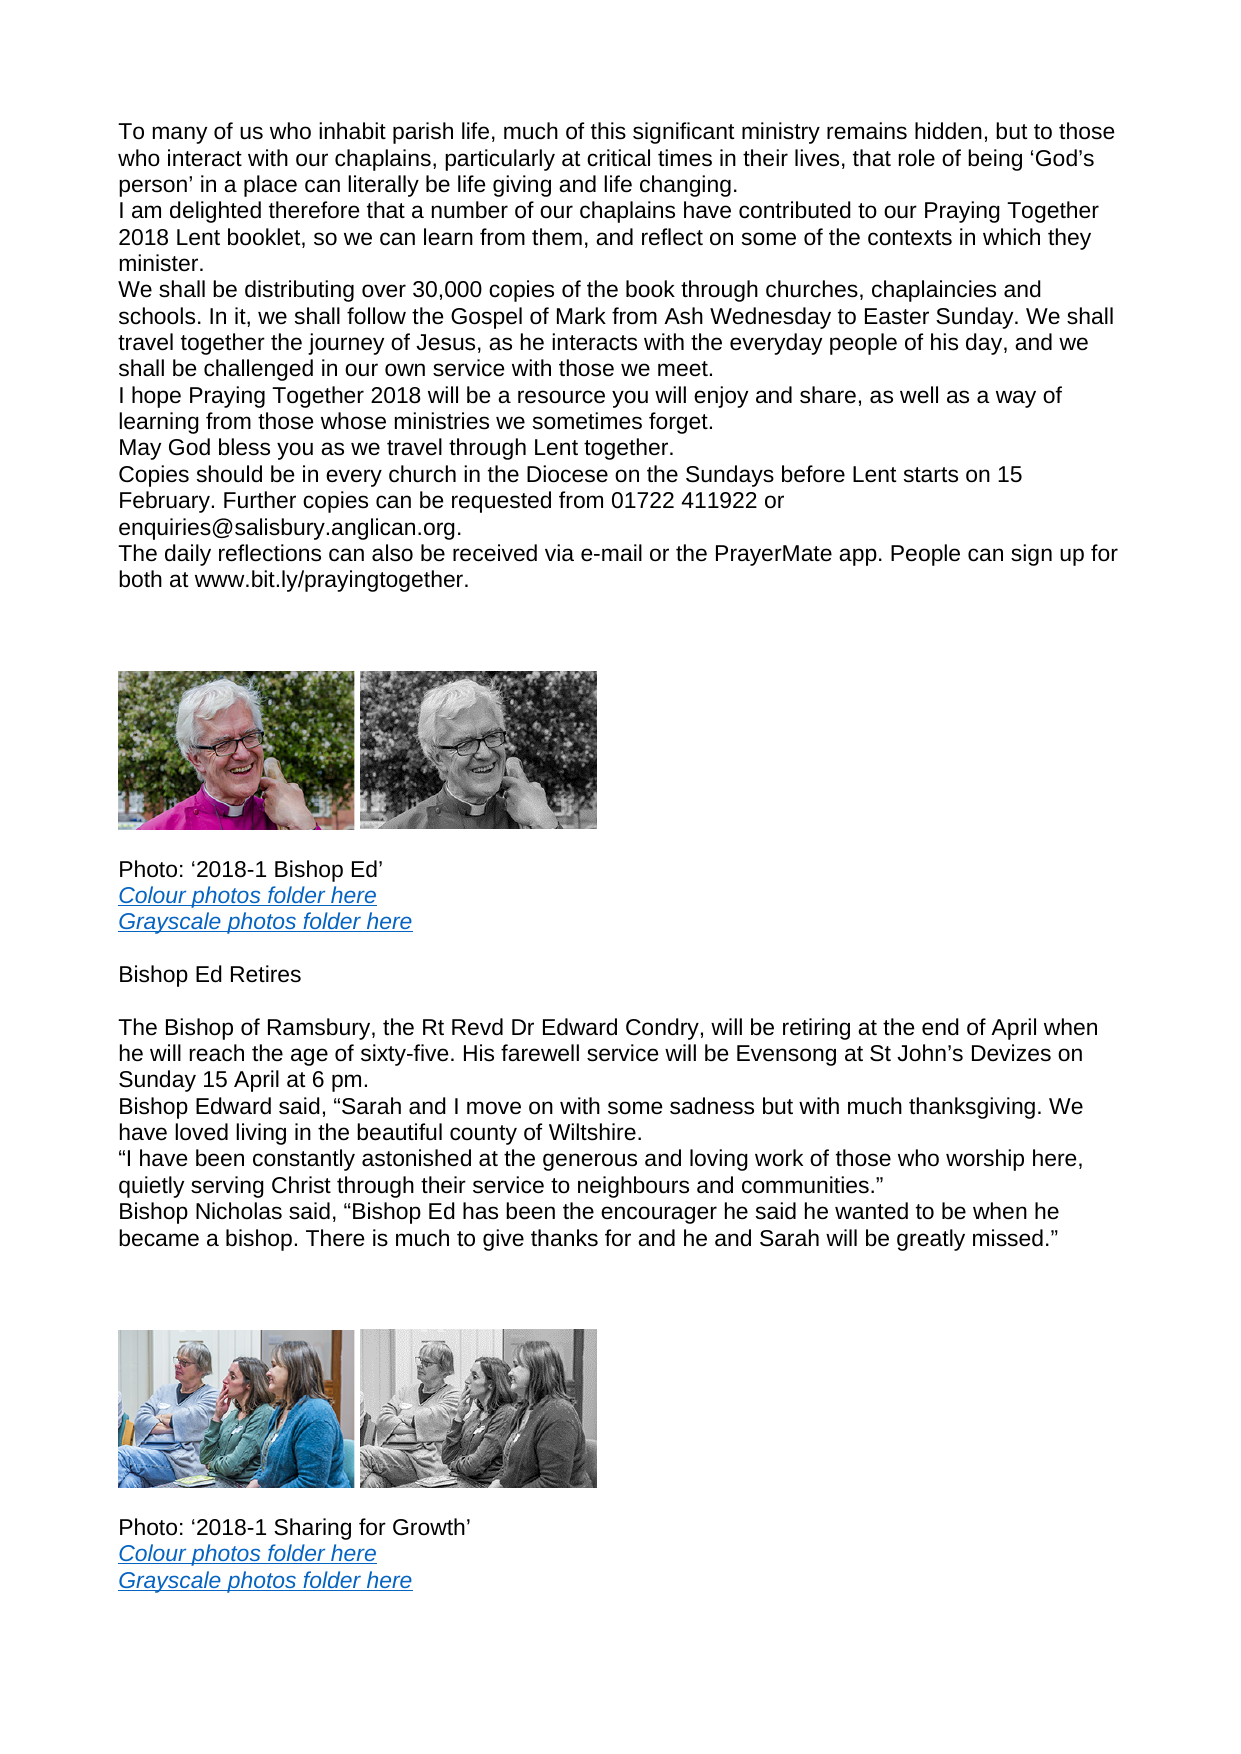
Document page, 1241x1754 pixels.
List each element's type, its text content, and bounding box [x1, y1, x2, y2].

text Bishop Nicholas said, “Bishop Ed has been the encourager he said he wanted to be when he became a bishop. There is much to give thanks for and he and Sarah will be greatly missed.” [118, 1198, 1122, 1251]
picture [360, 1329, 597, 1488]
text May God bless you as we travel through Lent together. [118, 434, 1122, 461]
text Grayscale photos folder here [118, 908, 1122, 934]
picture [118, 671, 355, 830]
text Grayscale photos folder here [118, 1567, 1122, 1593]
text Bishop Edward said, “Sarah and I move on with some sadness but with much thanksgiving. We have loved living in the beautiful county of Wiltshire. [118, 1093, 1122, 1145]
picture [360, 671, 597, 829]
text Colour photos folder here [118, 1540, 1122, 1567]
text Photo: ‘2018-1 Bishop Ed’ [118, 856, 1122, 882]
text Copies should be in every church in the Diocese on the Sundays before Lent starts on 15 February. Further copies can be requested from 01722 411922 or enquiries@salisbury.anglican.org. [118, 461, 1122, 540]
text Colour photos folder here [118, 882, 1122, 908]
text I hope Praying Together 2018 will be a resource you will enjoy and share, as well as a way of learning from those whose ministries we sometimes forget. [118, 382, 1122, 434]
text To many of us who inhabit parish life, much of this significant ministry remains hidden, but to those who interact with our chaplains, particularly at critical times in their lives, that role of being ‘God’s person’ in a place can literally be life giving and life changing. [118, 118, 1122, 197]
text I am delighted therefore that a number of our chaplains have contributed to our Praying Together 2018 Lent booklet, so we can learn from them, and reflect on some of the contexts in which they minister. [118, 197, 1122, 276]
text Photo: ‘2018-1 Sharing for Growth’ [118, 1514, 1122, 1540]
text “I have been constantly astonished at the generous and loving work of those who worship here, quietly serving Christ through their service to neighbours and communities.” [118, 1145, 1122, 1198]
text The daily reflections can also be received via e-mail or the PrayerMate app. People can sign up for both at www.bit.ly/prayingtogether. [118, 540, 1122, 592]
text Bishop Ed Retires [118, 961, 1122, 987]
text We shall be distributing over 30,000 copies of the book through churches, chaplaincies and schools. In it, we shall follow the Gospel of Mark from Ash Wednesday to Easter Sunday. We shall travel together the journey of Jesus, as he interacts with the everyday people of his day, and we shall be challenged in our own service with those we meet. [118, 276, 1122, 382]
picture [118, 1330, 355, 1488]
text The Bishop of Ramsbury, the Rt Revd Dr Edward Condry, will be retiring at the end of April when he will reach the age of sixty-five. His farewell service will be Evensong at St John’s Devizes on Sunday 15 April at 6 pm. [118, 1014, 1122, 1093]
